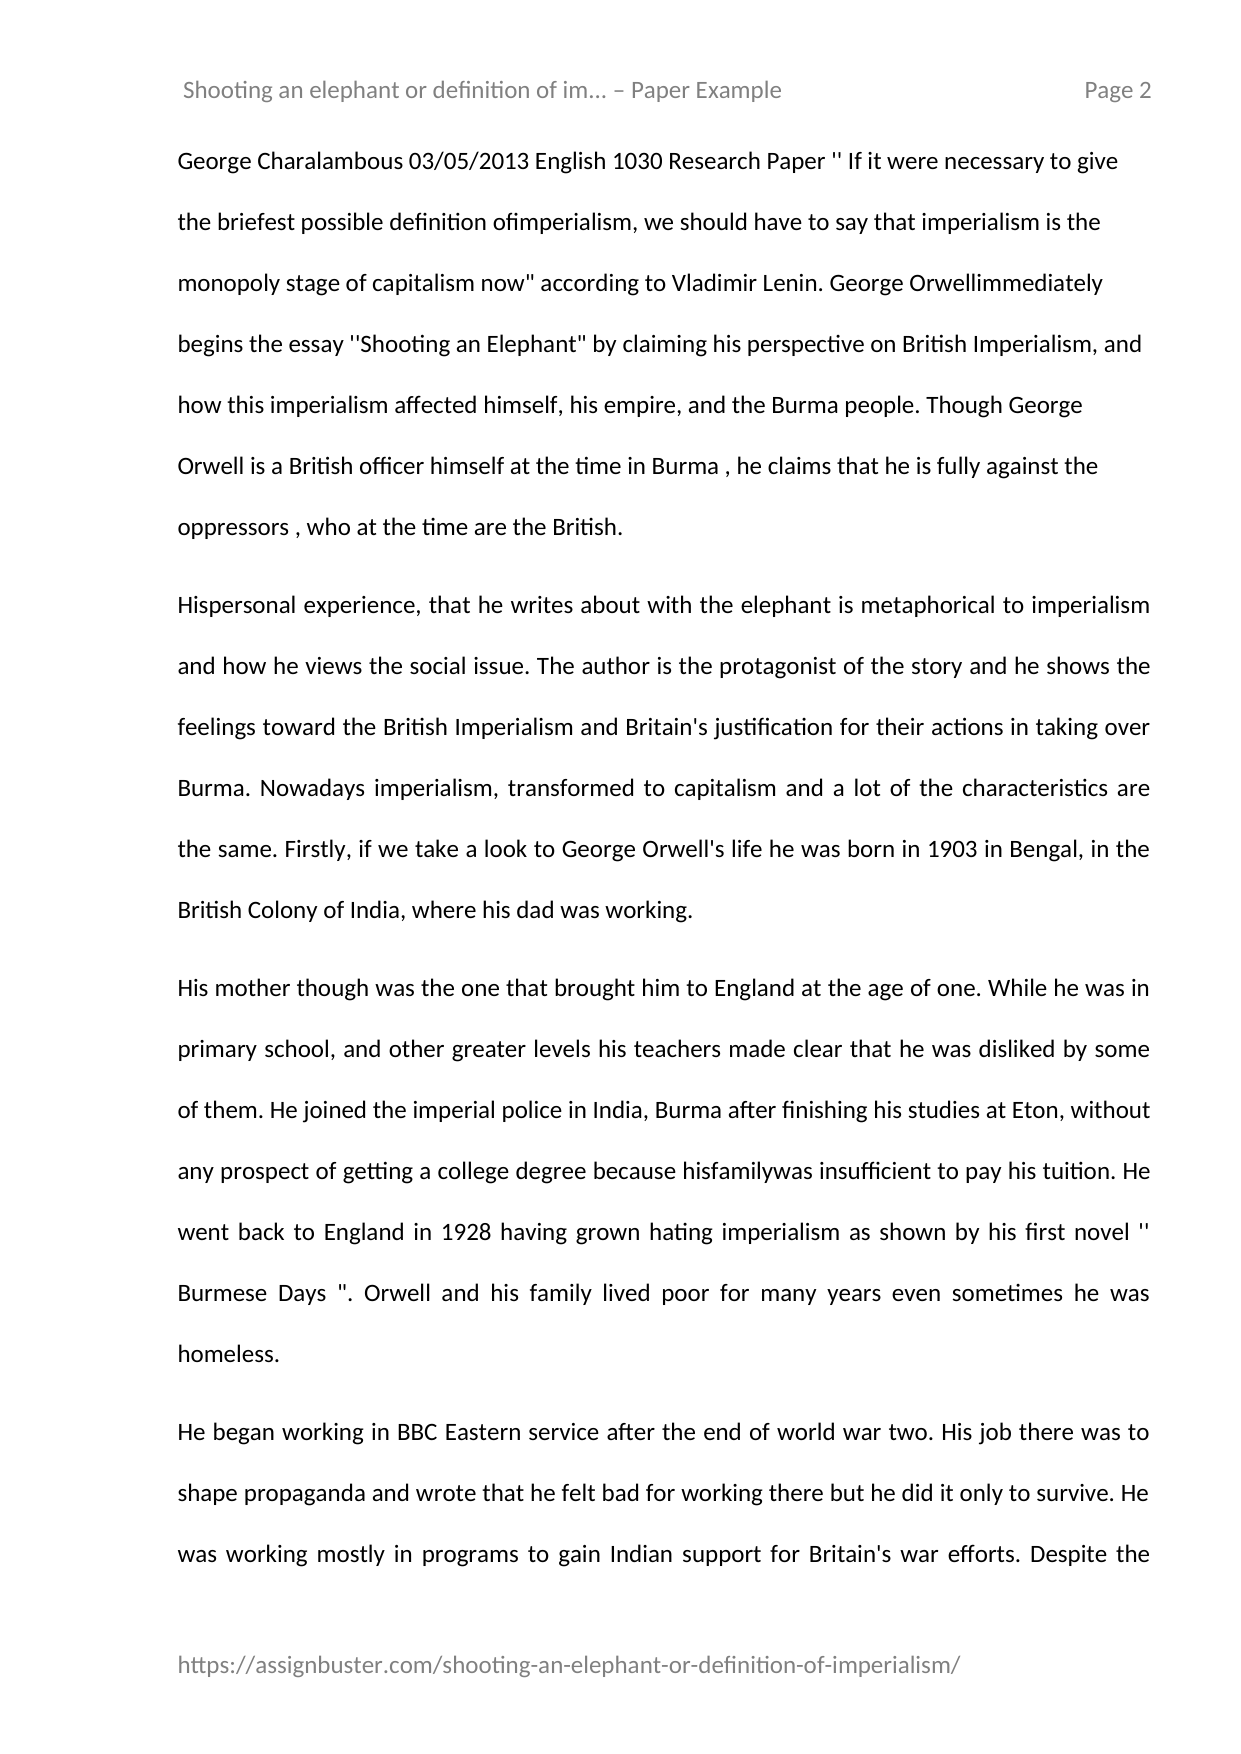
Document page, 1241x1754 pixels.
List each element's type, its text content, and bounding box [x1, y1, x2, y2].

text His mother though was the one that brought him to England at the age of one. While he was in primary school, and other greater levels his teachers made clear that he was disliked by some of them. He joined the imperial police in India, Burma after finishing his studies at Eton, without any prospect of getting a college degree because hisfamilywas insufficient to pay his tuition. He went back to England in 1928 having grown hating imperialism as shown by his first novel '' Burmese Days ". Orwell and his family lived poor for many years even sometimes he was homeless. [177, 972, 1152, 1369]
text George Charalambous 03/05/2013 English 1030 Research Paper '' If it were necessary to give the briefest possible definition ofimperialism, we should have to say that imperialism is the monopoly stage of capitalism now" according to Vladimir Lenin. George Orwellimmediately begins the essay ''Shooting an Elephant" by claiming his perspective on British Imperialism, and how this imperialism affected himself, his empire, and the Burma people. Though George Orwell is a British officer himself at the time in Burma , he claims that he is fully against the oppressors , who at the time are the British. [177, 145, 1152, 542]
text Hispersonal experience, that he writes about with the elephant is metaphorical to imperialism and how he views the social issue. The author is the protagonist of the story and he shows the feelings toward the British Imperialism and Britain's justification for their actions in taking over Burma. Nowadays imperialism, transformed to capitalism and a lot of the characteristics are the same. Firstly, if we take a look to George Orwell's life he was born in 1903 in Bengal, in the British Colony of India, where his dad was working. [177, 589, 1152, 925]
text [177, 1416, 1152, 1568]
